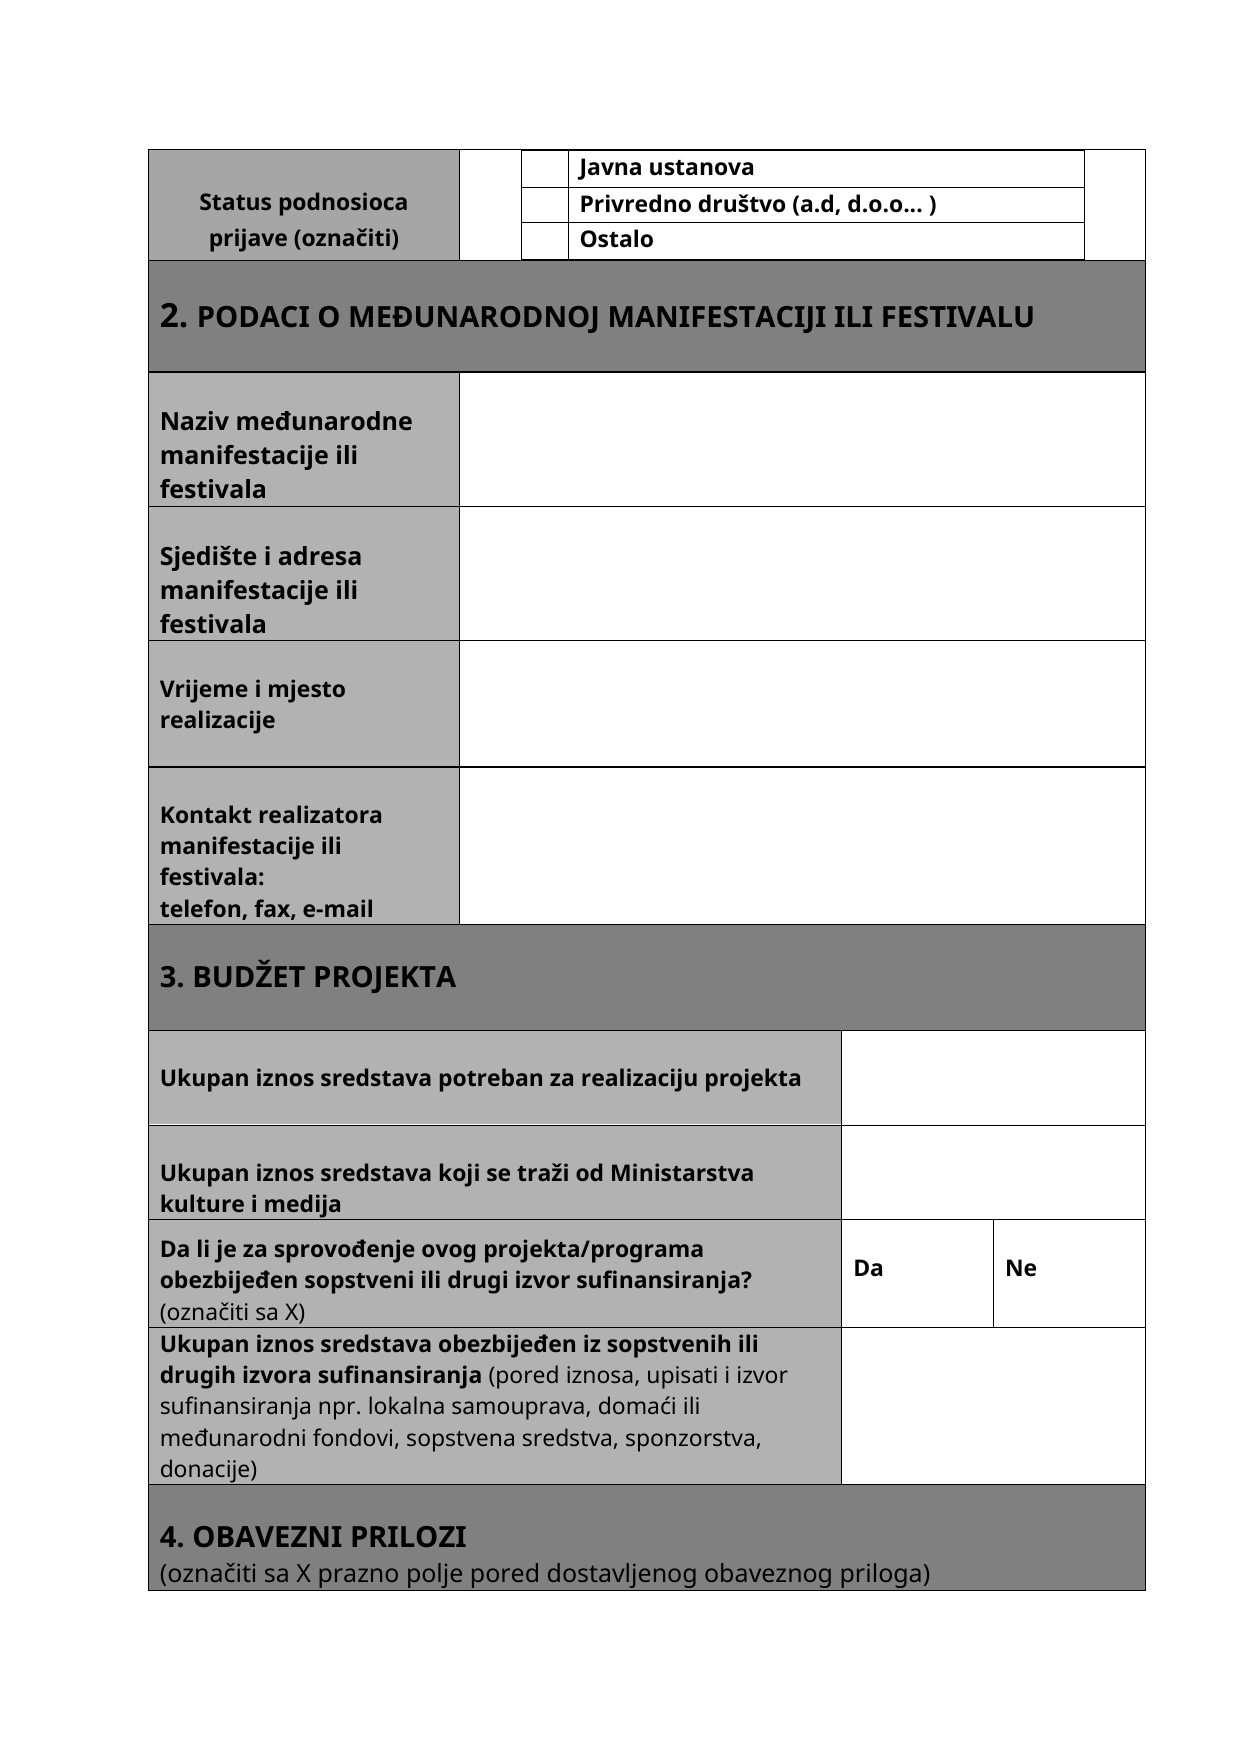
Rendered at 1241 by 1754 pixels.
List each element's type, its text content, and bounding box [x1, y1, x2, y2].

table_cell [842, 1126, 1145, 1219]
table_cell Naziv međunarodne manifestacije ili festivala [149, 373, 459, 506]
table_cell Da [842, 1220, 993, 1327]
table_cell Ukupan iznos sredstava obezbijeđen iz sopstvenih ili drugih izvora sufinansiranja (pored iznosa, upisati i izvor sufinansiranja npr. lokalna samouprava, domaći ili međunarodni fondovi, sopstvena sredstva, sponzorstva, donacije) [149, 1328, 841, 1484]
table_cell [460, 641, 1145, 766]
table_cell [460, 150, 521, 260]
table_cell Vrijeme i mjesto realizacije [149, 641, 459, 766]
table_cell Ne [994, 1220, 1145, 1327]
table_cell [460, 507, 1145, 640]
table_cell [1085, 150, 1145, 260]
table_cell [460, 373, 1145, 506]
table_cell 4. OBAVEZNI PRILOZI (označiti sa X prazno polje pored dostavljenog obaveznog priloga) [149, 1485, 1145, 1590]
table_cell [522, 151, 568, 187]
table_cell [842, 1328, 1145, 1484]
table_cell 2. PODACI O MEĐUNARODNOJ MANIFESTACIJI ILI FESTIVALU [149, 261, 1145, 371]
table_cell Sjedište i adresa manifestacije ili festivala [149, 507, 459, 640]
table_cell [460, 768, 1145, 924]
table_cell [522, 188, 568, 222]
table_cell [522, 223, 568, 259]
table_cell Status podnosioca prijave (označiti) [149, 150, 459, 260]
table_cell [569, 151, 1084, 187]
table_cell Kontakt realizatora manifestacije ili festivala: telefon, fax, e-mail [149, 768, 459, 924]
table_cell [842, 1031, 1145, 1124]
table_cell Ukupan iznos sredstava potreban za realizaciju projekta [149, 1031, 841, 1124]
table_cell 3. BUDŽET PROJEKTA [149, 925, 1145, 1030]
table_cell Ukupan iznos sredstava koji se traži od Ministarstva kulture i medija [149, 1126, 841, 1219]
table_cell [569, 223, 1084, 259]
table_cell Da li je za sprovođenje ovog projekta/programa obezbijeđen sopstveni ili drugi izvor sufinansiranja? (označiti sa X) [149, 1220, 841, 1327]
table_cell [569, 188, 1084, 222]
